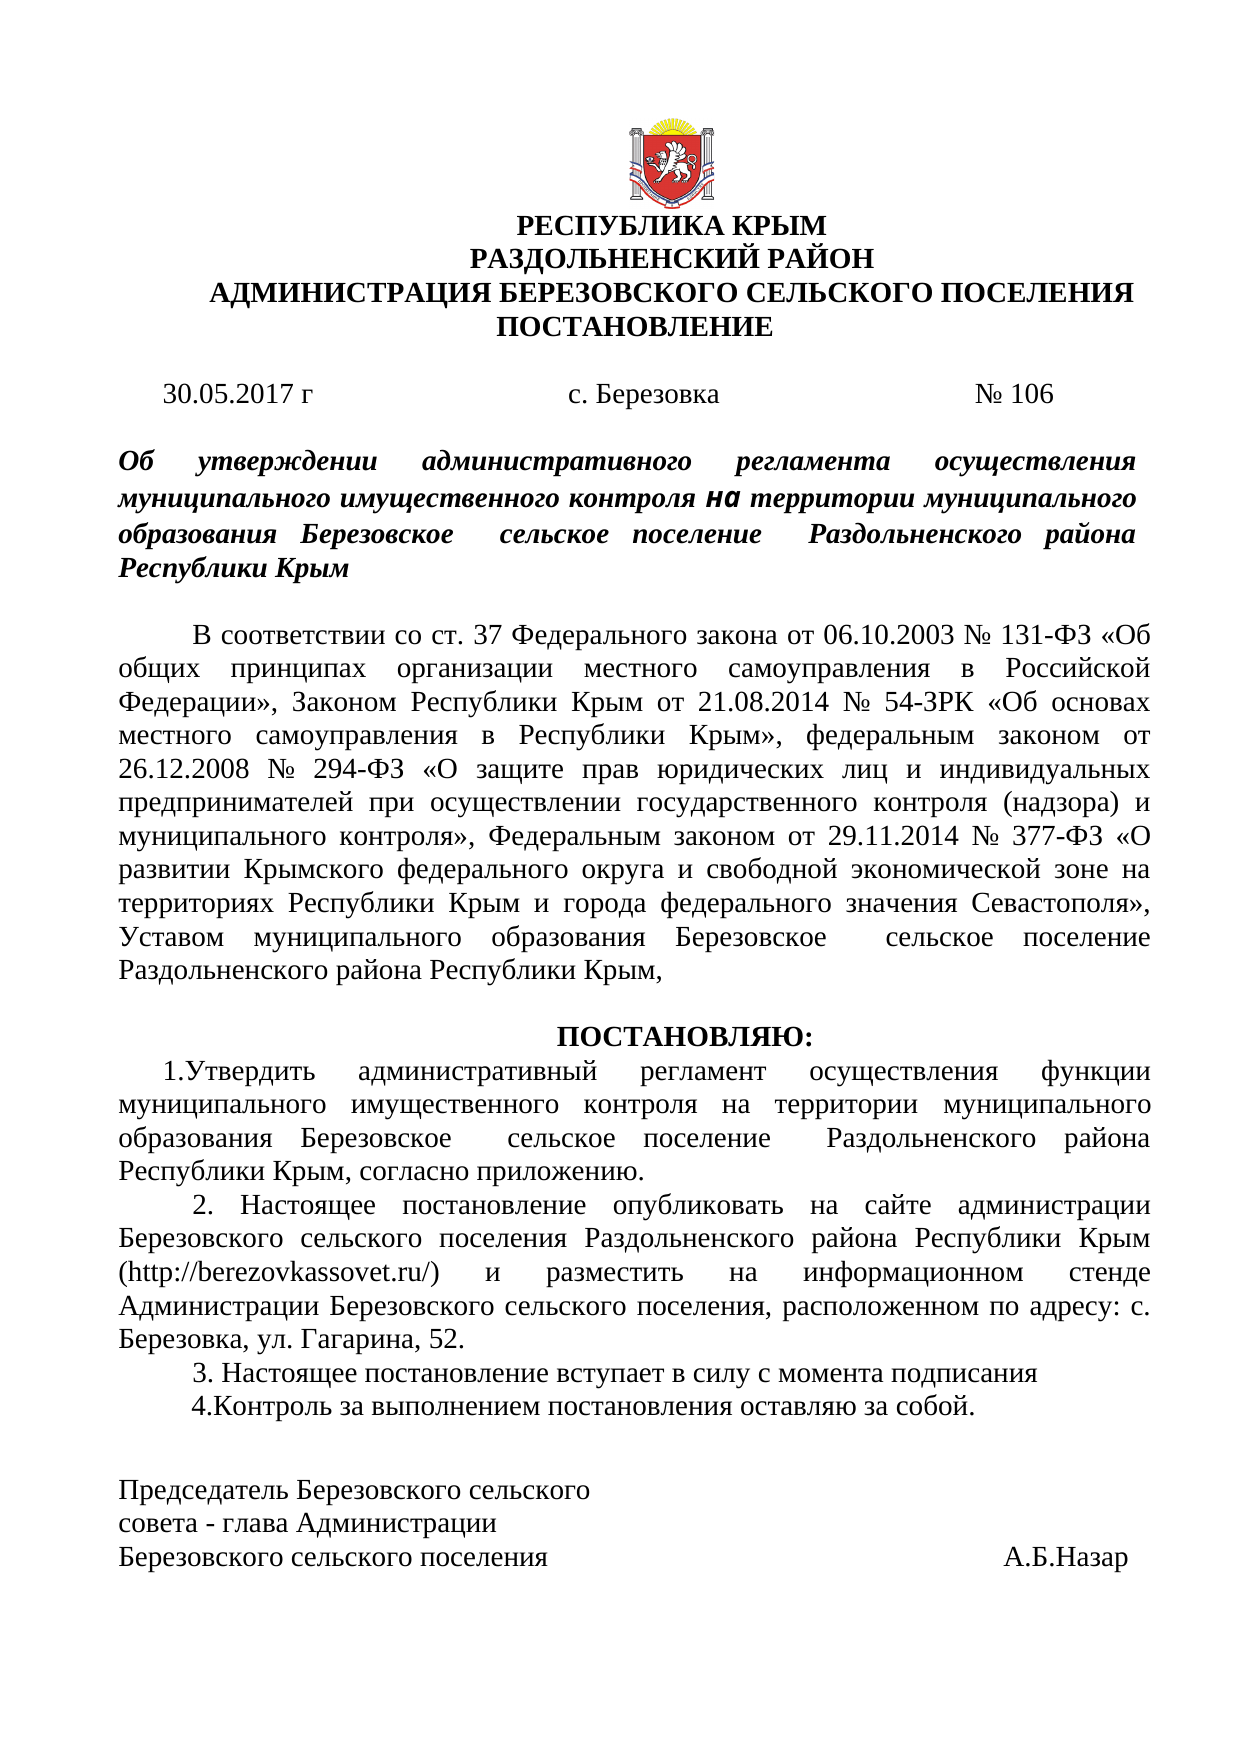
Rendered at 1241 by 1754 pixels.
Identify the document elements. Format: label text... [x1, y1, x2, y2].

text Березовского сельского поселения А.Б.Назар [118, 1539, 1166, 1572]
text 3. Настоящее постановление вступает в силу с момента подписания [118, 1355, 1152, 1388]
picture [629, 118, 715, 209]
text Об утверждении административного регламента осуществления муниципального имущественного контроля на территории муниципального образования Березовское сельское поселение Раздольненского района Республики Крым [118, 443, 1137, 583]
text АДМИНИСТРАЦИЯ БЕРЕЗОВСКОГО СЕЛЬСКОГО ПОСЕЛЕНИЯ [118, 275, 1152, 309]
text Председатель Березовского сельского [118, 1472, 1152, 1505]
text РЕСПУБЛИКА КРЫМ [118, 208, 1152, 242]
text 1.Утвердить административный регламент осуществления функции муниципального имущественного контроля на территории муниципального образования Березовское сельское поселение Раздольненского района Республики Крым, согласно приложению. [118, 1053, 1152, 1187]
text 2. Настоящее постановление опубликовать на сайте администрации Березовского сельского поселения Раздольненского района Республики Крым (http://berezovkassovet.ru/) и разместить на информационном стенде Администрации Березовского сельского поселения, расположенном по адресу: с. Березовка, ул. Гагарина, 52. [118, 1187, 1152, 1355]
text ПОСТАНОВЛЕНИЕ [118, 309, 1152, 342]
text ПОСТАНОВЛЯЮ: [162, 1019, 1152, 1053]
text В соответствии со ст. 37 Федерального закона от 06.10.2003 № 131-ФЗ «Об общих принципах организации местного самоуправления в Российской Федерации», Законом Республики Крым от 21.08.2014 № 54-ЗРК «Об основах местного самоуправления в Республики Крым», федеральным законом от 26.12.2008 № 294-ФЗ «О защите прав юридических лиц и индивидуальных предпринимателей при осуществлении государственного контроля (надзора) и муниципального контроля», Федеральным законом от 29.11.2014 № 377-ФЗ «О развитии Крымского федерального округа и свободной экономической зоне на территориях Республики Крым и города федерального значения Севастополя», Уставом муниципального образования Березовское сельское поселение Раздольненского района Республики Крым, [118, 617, 1152, 986]
text РАЗДОЛЬНЕНСКИЙ РАЙОН [118, 242, 1152, 275]
text совета - глава Администрации [118, 1505, 1152, 1539]
text 30.05.2017 г с. Березовка № 106 [118, 376, 1152, 409]
text 4.Контроль за выполнением постановления оставляю за собой. [118, 1388, 1152, 1422]
